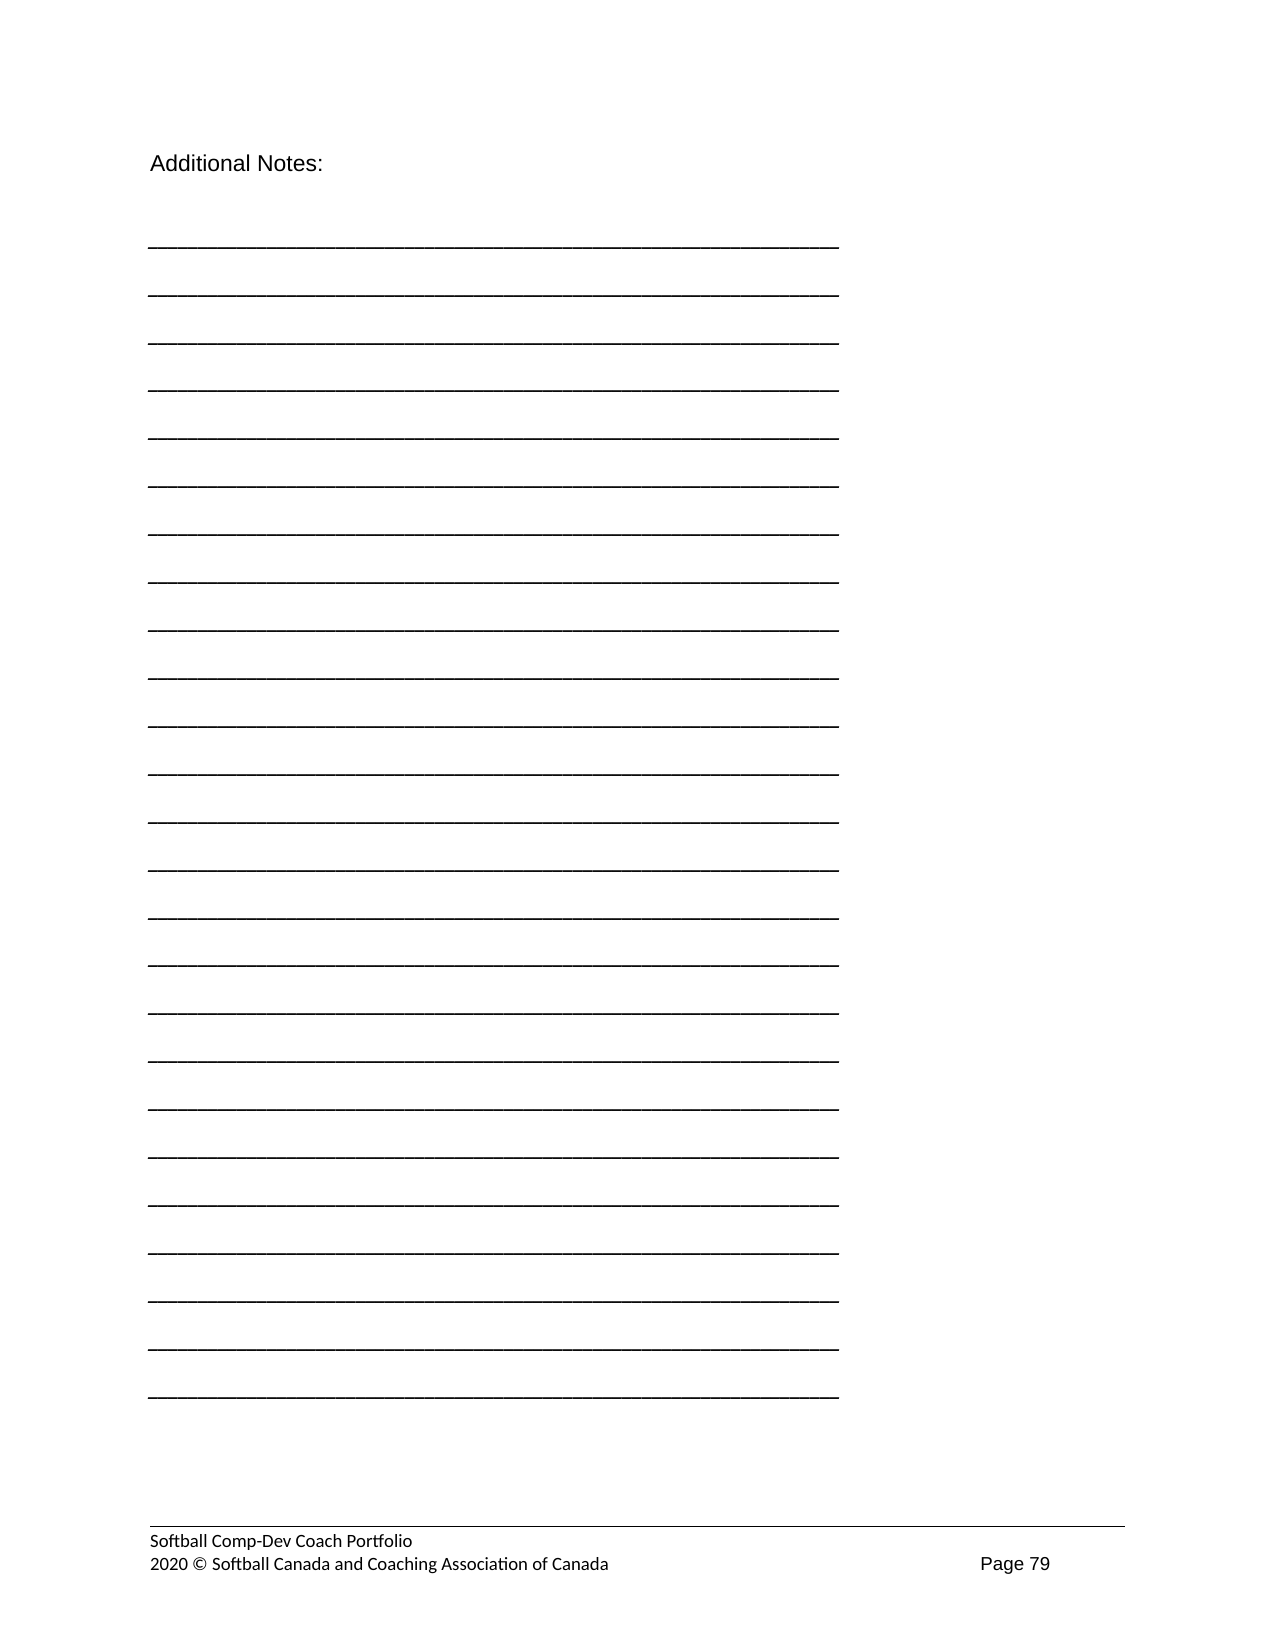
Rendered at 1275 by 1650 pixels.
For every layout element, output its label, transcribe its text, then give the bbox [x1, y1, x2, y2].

text ______________________________________________________________________ [150, 1086, 1125, 1113]
text ______________________________________________________________________ [150, 607, 1125, 634]
text ______________________________________________________________________ [150, 415, 1125, 442]
text ______________________________________________________________________ [150, 1373, 1125, 1401]
text ______________________________________________________________________ [150, 1278, 1125, 1305]
text ______________________________________________________________________ [150, 798, 1125, 826]
text ______________________________________________________________________ [150, 223, 1125, 251]
text ______________________________________________________________________ [150, 942, 1125, 969]
text ______________________________________________________________________ [150, 271, 1125, 298]
text ______________________________________________________________________ [150, 511, 1125, 538]
text ______________________________________________________________________ [150, 990, 1125, 1017]
text ______________________________________________________________________ [150, 655, 1125, 682]
text ______________________________________________________________________ [150, 703, 1125, 730]
text ______________________________________________________________________ [150, 1134, 1125, 1161]
text ______________________________________________________________________ [150, 1038, 1125, 1065]
text ______________________________________________________________________ [150, 846, 1125, 873]
text ______________________________________________________________________ [150, 1182, 1125, 1209]
text ______________________________________________________________________ [150, 319, 1125, 346]
text ______________________________________________________________________ [150, 367, 1125, 394]
text ______________________________________________________________________ [150, 894, 1125, 921]
text Additional Notes: [150, 150, 1125, 176]
text ______________________________________________________________________ [150, 1326, 1125, 1353]
text ______________________________________________________________________ [150, 559, 1125, 586]
text ______________________________________________________________________ [150, 1230, 1125, 1257]
text ______________________________________________________________________ [150, 751, 1125, 778]
text ______________________________________________________________________ [150, 463, 1125, 490]
